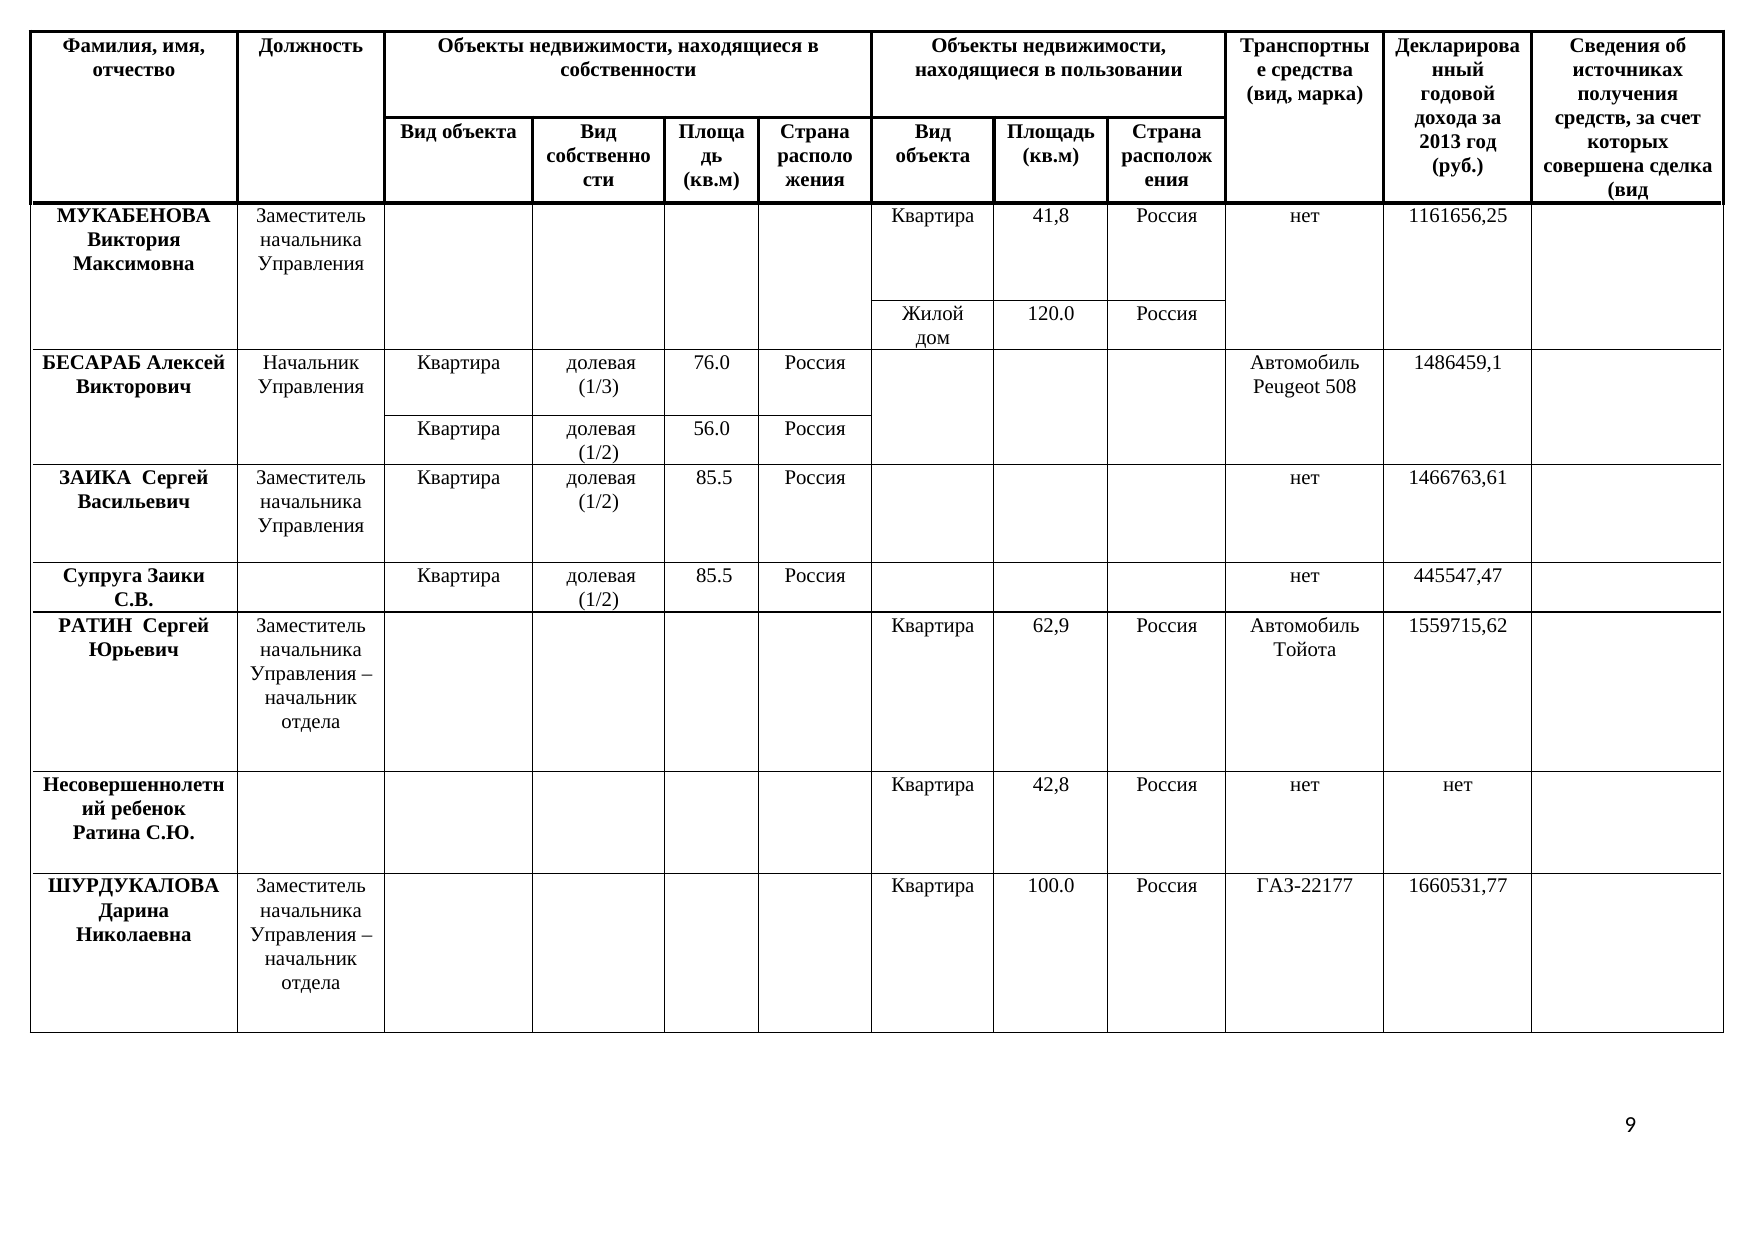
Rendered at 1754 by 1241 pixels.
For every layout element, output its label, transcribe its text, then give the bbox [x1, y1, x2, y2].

table_cell [994, 563, 1107, 611]
table_cell [533, 205, 664, 349]
table_cell 1161656,25 [1384, 205, 1531, 349]
table_cell [238, 563, 384, 611]
table_cell Вид объекта [386, 119, 531, 201]
table_cell БЕСАРАБ Алексей Викторович [31, 349, 237, 464]
table_cell [759, 772, 871, 872]
table_cell Россия [1108, 205, 1225, 300]
table_cell [665, 874, 758, 1032]
table_cell Автомобиль Peugeot 508 [1226, 350, 1383, 464]
table_header Декларированный годовой дохода за 2013 год (руб.) [1385, 33, 1530, 201]
table_cell [385, 772, 532, 872]
table_cell МУКАБЕНОВА Виктория Максимовна [31, 202, 237, 349]
table_cell [1108, 350, 1225, 464]
table_cell долевая (1/3) [533, 350, 664, 415]
table_cell Квартира [872, 874, 993, 1032]
table_cell [759, 874, 871, 1032]
table_cell [1532, 349, 1723, 464]
table_header Сведения об источниках получения средств, за счет которых совершена сделка (вид приобретенного имущества, источники) [1533, 33, 1722, 201]
table_cell [385, 874, 532, 1032]
table_header Должность [239, 33, 383, 201]
table_cell 100.0 [994, 874, 1107, 1032]
table_cell 41,8 [994, 205, 1107, 300]
table_cell Россия [759, 563, 871, 611]
table_cell 85.5 [665, 563, 758, 611]
table_cell [872, 563, 993, 611]
table_cell Заместитель начальника Управления – начальник отдела [238, 613, 384, 771]
table_cell 76.0 [665, 350, 758, 415]
table_cell нет [1226, 772, 1383, 872]
table_cell долевая (1/2) [533, 416, 664, 464]
table_cell [759, 205, 871, 349]
table_cell Россия [759, 416, 871, 464]
table_cell Россия [759, 350, 871, 415]
table_cell Россия [1108, 772, 1225, 872]
table_cell Заместитель начальника Управления – начальник отдела [238, 874, 384, 1032]
table_cell [759, 613, 871, 771]
table_cell 62,9 [994, 613, 1107, 771]
table_cell Вид объекта [873, 119, 992, 201]
table_cell [1532, 771, 1723, 872]
table_cell Автомобиль Тойота [1226, 613, 1383, 771]
table_header Объекты недвижимости, находящиеся в пользовании [873, 33, 1224, 116]
table_cell [1532, 873, 1723, 1032]
table_cell долевая (1/2) [533, 563, 664, 611]
table_cell ГАЗ-22177 [1226, 874, 1383, 1032]
table_cell долевая (1/2) [533, 465, 664, 562]
table_cell Квартира [385, 465, 532, 562]
table_cell Квартира [385, 350, 532, 415]
table_cell [533, 613, 664, 771]
table_cell [385, 205, 532, 349]
table_cell [994, 350, 1107, 464]
table_cell 445547,47 [1384, 563, 1531, 611]
table_cell Россия [759, 465, 871, 562]
table_cell [1108, 563, 1225, 611]
table_cell Заместитель начальника Управления [238, 465, 384, 562]
table_cell [238, 772, 384, 872]
table_cell Начальник Управления [238, 350, 384, 464]
table_cell Жилой дом [872, 301, 993, 349]
table_cell 120.0 [994, 301, 1107, 349]
table_cell [1108, 465, 1225, 562]
table_cell 1660531,77 [1384, 874, 1531, 1032]
table_cell [533, 772, 664, 872]
table_cell Площадь (кв.м) [996, 119, 1106, 201]
table_cell [665, 772, 758, 872]
table_header Фамилия, имя, отчество [32, 33, 236, 201]
table_cell нет [1226, 563, 1383, 611]
table_cell Несовершеннолетний ребенок Ратина С.Ю. [31, 771, 237, 872]
table_cell Россия [1108, 613, 1225, 771]
table_cell Квартира [385, 416, 532, 464]
table_cell Вид собственности [534, 119, 663, 201]
table_cell [1532, 201, 1723, 349]
table_cell Супруга Заики С.В. [31, 562, 237, 611]
table_cell 1486459,1 [1384, 350, 1531, 464]
table_cell [533, 874, 664, 1032]
table_cell Россия [1108, 301, 1225, 349]
table_cell Квартира [872, 205, 993, 300]
table_header Объекты недвижимости, находящиеся в собственности [386, 33, 870, 116]
table_header Транспортные средства (вид, марка) [1227, 33, 1382, 201]
table_cell Квартира [872, 772, 993, 872]
table_cell Страна расположения [760, 119, 870, 201]
table_cell нет [1226, 205, 1383, 349]
table_cell РАТИН Сергей Юрьевич [31, 611, 237, 771]
table_cell [1532, 611, 1723, 771]
table_cell [1532, 562, 1723, 611]
table_cell нет [1226, 465, 1383, 562]
table_cell 85.5 [665, 465, 758, 562]
table_cell 1466763,61 [1384, 465, 1531, 562]
table_cell 1559715,62 [1384, 613, 1531, 771]
table_cell Заместитель начальника Управления [238, 205, 384, 349]
table_cell Страна расположения [1109, 119, 1224, 201]
table_cell [665, 613, 758, 771]
table_cell Квартира [872, 613, 993, 771]
table_cell ШУРДУКАЛОВА Дарина Николаевна [31, 873, 237, 1032]
table_cell 42,8 [994, 772, 1107, 872]
table_cell [1532, 464, 1723, 562]
table_cell Россия [1108, 874, 1225, 1032]
table_cell нет [1384, 772, 1531, 872]
table_cell [385, 613, 532, 771]
table_cell ЗАИКА Сергей Васильевич [31, 464, 237, 562]
table_cell Квартира [385, 563, 532, 611]
table_cell [665, 205, 758, 349]
table_cell [994, 465, 1107, 562]
table_cell [872, 350, 993, 464]
table_cell 56.0 [665, 416, 758, 464]
table_cell [872, 465, 993, 562]
table_cell Площадь (кв.м) [666, 119, 757, 201]
